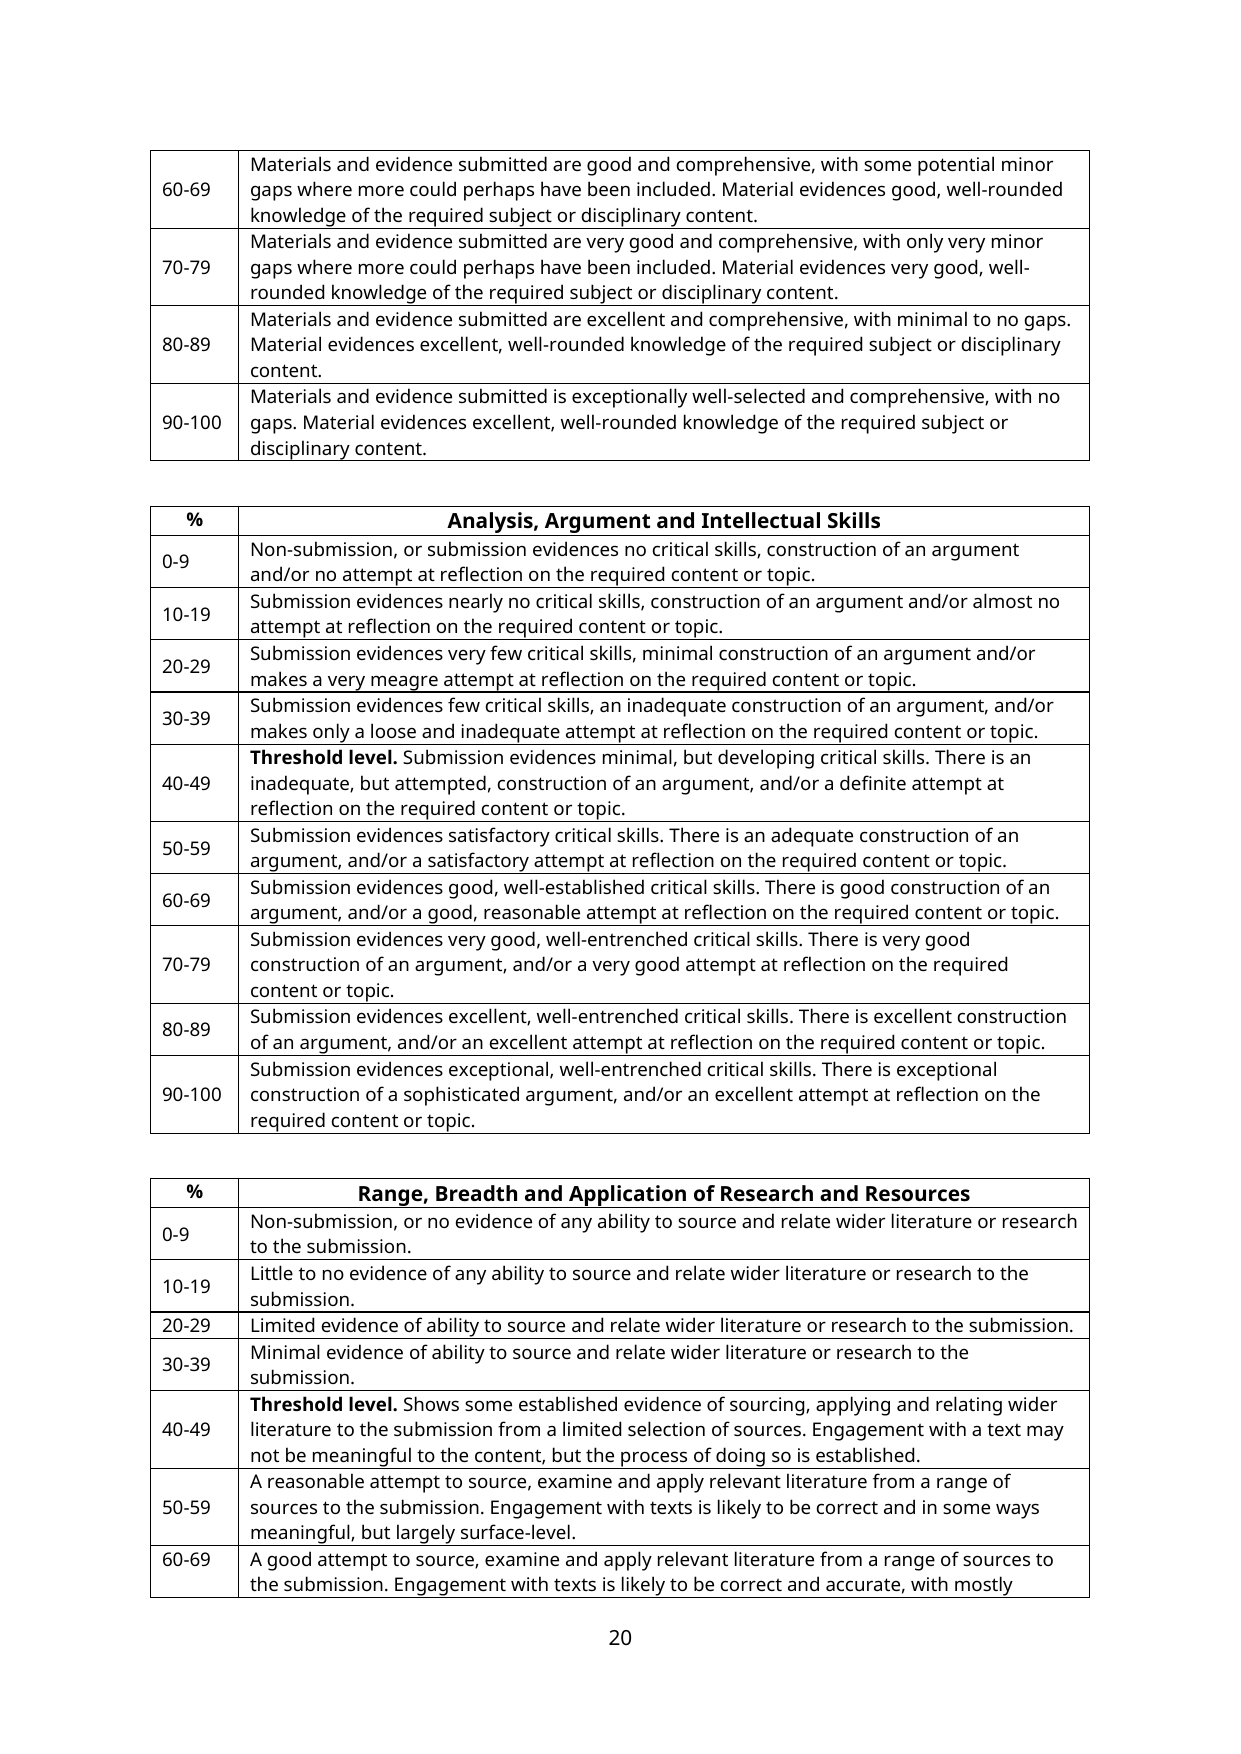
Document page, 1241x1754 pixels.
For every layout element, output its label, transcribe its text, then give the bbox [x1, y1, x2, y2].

table_cell Submission evidences very few critical skills, minimal construction of an argument and/or makes a very meagre attempt at reflection on the required content or topic. [239, 640, 1089, 691]
table_cell 50-59 [151, 822, 238, 873]
table_cell 70-79 [151, 229, 238, 305]
table_cell 70-79 [151, 926, 238, 1003]
table_cell Submission evidences good, well-established critical skills. There is good construction of an argument, and/or a good, reasonable attempt at reflection on the required content or topic. [239, 874, 1089, 925]
table_cell 10-19 [151, 1260, 238, 1311]
table_cell Non-submission, or submission evidences no critical skills, construction of an argument and/or no attempt at reflection on the required content or topic. [239, 536, 1089, 587]
table_header % [151, 1179, 238, 1207]
table_cell 40-49 [151, 745, 238, 821]
table_header Analysis, Argument and Intellectual Skills [239, 507, 1089, 535]
table_cell 40-49 [151, 1391, 238, 1468]
table_cell Limited evidence of ability to source and relate wider literature or research to the submission. [239, 1313, 1089, 1338]
table_cell 50-59 [151, 1469, 238, 1545]
table_cell 60-69 [151, 151, 238, 228]
table_cell 90-100 [151, 384, 238, 460]
table_cell Materials and evidence submitted are very good and comprehensive, with only very minor gaps where more could perhaps have been included. Material evidences very good, well-rounded knowledge of the required subject or disciplinary content. [239, 229, 1089, 305]
table_cell Non-submission, or no evidence of any ability to source and relate wider literature or research to the submission. [239, 1208, 1089, 1259]
table_cell Little to no evidence of any ability to source and relate wider literature or research to the submission. [239, 1260, 1089, 1311]
table_cell Submission evidences excellent, well-entrenched critical skills. There is excellent construction of an argument, and/or an excellent attempt at reflection on the required content or topic. [239, 1004, 1089, 1055]
table_cell Submission evidences exceptional, well-entrenched critical skills. There is exceptional construction of a sophisticated argument, and/or an excellent attempt at reflection on the required content or topic. [239, 1056, 1089, 1132]
table_cell 30-39 [151, 1339, 238, 1390]
table_cell Submission evidences few critical skills, an inadequate construction of an argument, and/or makes only a loose and inadequate attempt at reflection on the required content or topic. [239, 693, 1089, 743]
table_cell 0-9 [151, 1208, 238, 1259]
table_cell 60-69 [151, 1546, 238, 1597]
table_cell Materials and evidence submitted are good and comprehensive, with some potential minor gaps where more could perhaps have been included. Material evidences good, well-rounded knowledge of the required subject or disciplinary content. [239, 151, 1089, 228]
table_cell Submission evidences satisfactory critical skills. There is an adequate construction of an argument, and/or a satisfactory attempt at reflection on the required content or topic. [239, 822, 1089, 873]
table_cell Threshold level. Shows some established evidence of sourcing, applying and relating wider literature to the submission from a limited selection of sources. Engagement with a text may not be meaningful to the content, but the process of doing so is established. [239, 1391, 1089, 1468]
table_cell Materials and evidence submitted is exceptionally well-selected and comprehensive, with no gaps. Material evidences excellent, well-rounded knowledge of the required subject or disciplinary content. [239, 384, 1089, 460]
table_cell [239, 1546, 1089, 1597]
table_cell Materials and evidence submitted are excellent and comprehensive, with minimal to no gaps. Material evidences excellent, well-rounded knowledge of the required subject or disciplinary content. [239, 306, 1089, 383]
table_header % [151, 507, 238, 535]
table_cell 80-89 [151, 1004, 238, 1055]
table_cell 30-39 [151, 693, 238, 743]
table_cell 80-89 [151, 306, 238, 383]
table_cell 20-29 [151, 1313, 238, 1338]
table_cell Submission evidences nearly no critical skills, construction of an argument and/or almost no attempt at reflection on the required content or topic. [239, 588, 1089, 639]
table_cell Minimal evidence of ability to source and relate wider literature or research to the submission. [239, 1339, 1089, 1390]
table_cell 90-100 [151, 1056, 238, 1132]
table_header Range, Breadth and Application of Research and Resources [239, 1179, 1089, 1207]
table_cell A reasonable attempt to source, examine and apply relevant literature from a range of sources to the submission. Engagement with texts is likely to be correct and in some ways meaningful, but largely surface-level. [239, 1469, 1089, 1545]
table_cell 20-29 [151, 640, 238, 691]
table_cell Threshold level. Submission evidences minimal, but developing critical skills. There is an inadequate, but attempted, construction of an argument, and/or a definite attempt at reflection on the required content or topic. [239, 745, 1089, 821]
table_cell 10-19 [151, 588, 238, 639]
table_cell 60-69 [151, 874, 238, 925]
table_cell 0-9 [151, 536, 238, 587]
table_cell Submission evidences very good, well-entrenched critical skills. There is very good construction of an argument, and/or a very good attempt at reflection on the required content or topic. [239, 926, 1089, 1003]
